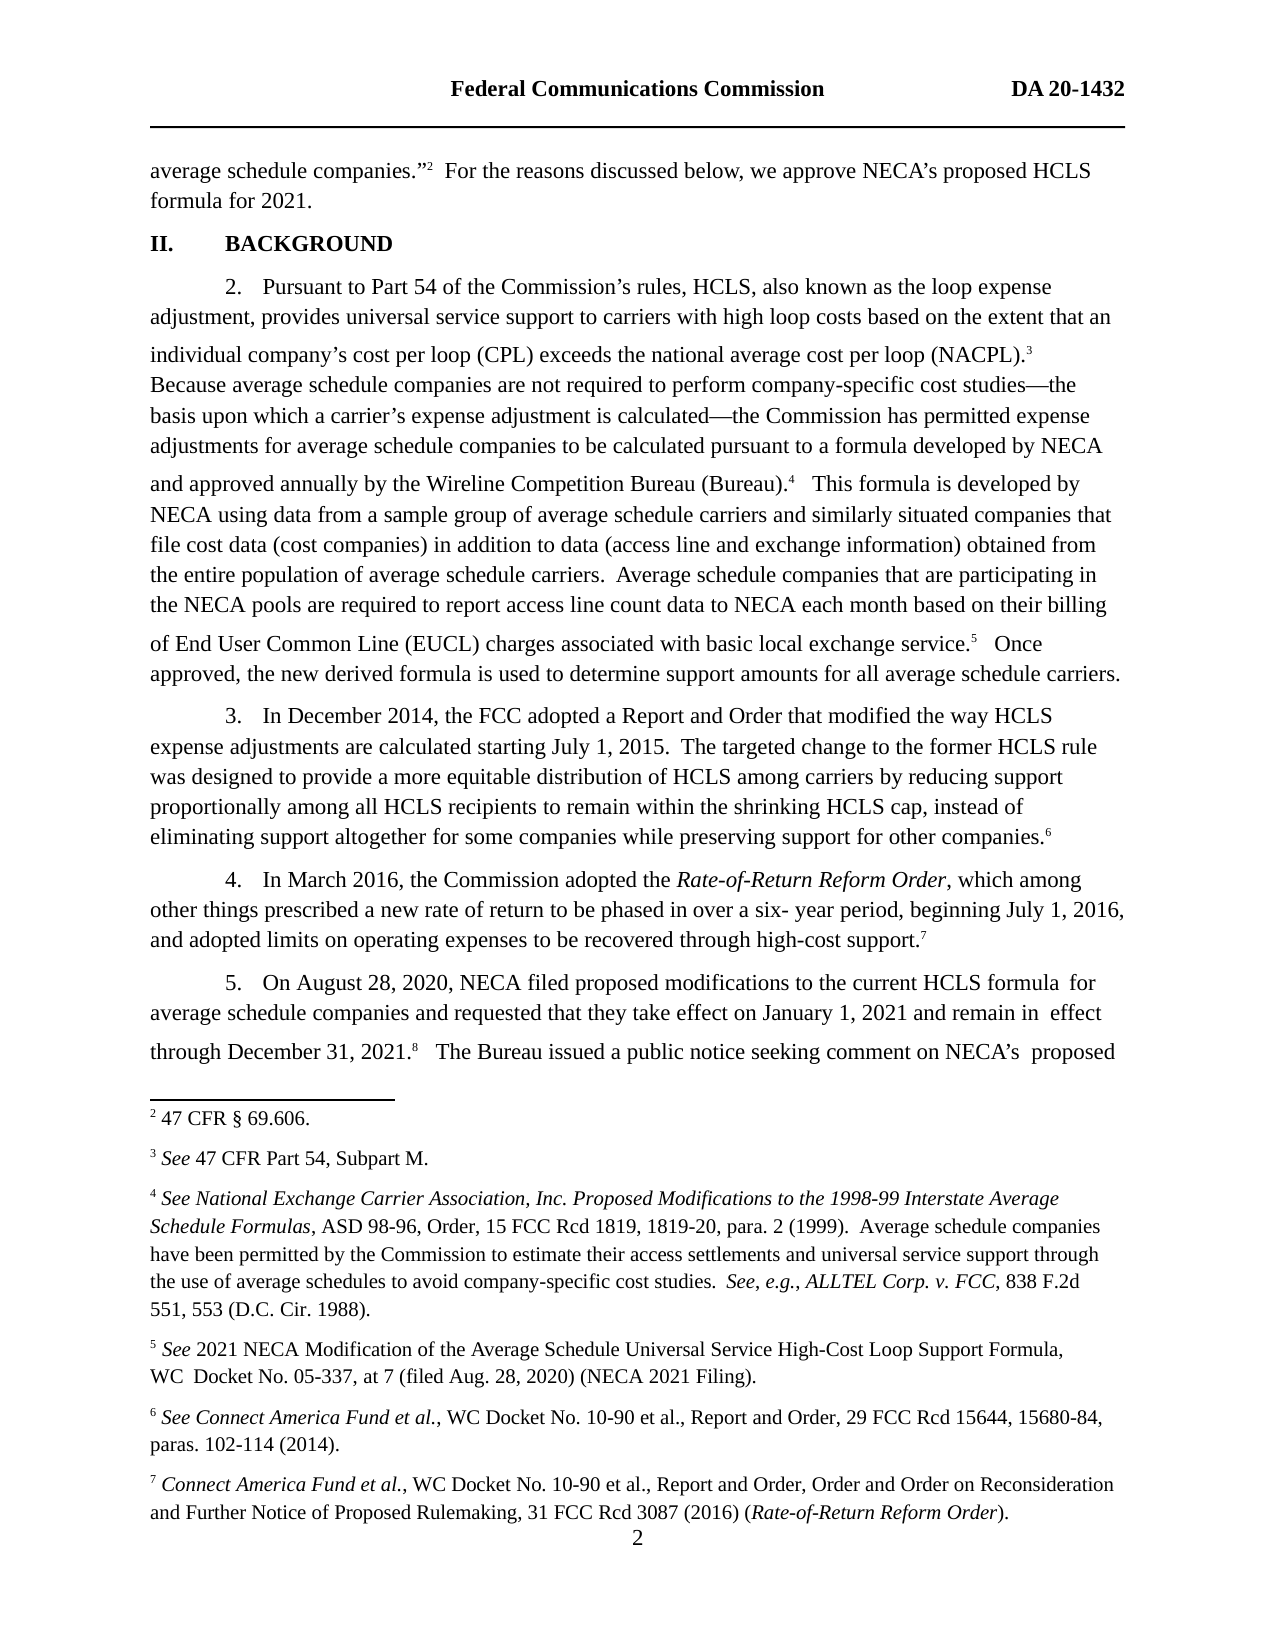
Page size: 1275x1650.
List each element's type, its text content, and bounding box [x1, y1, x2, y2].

text Pursuant to Part 54 of the Commission’s rules, HCLS, also known as the loop expense adjustment, provides universal service support to carriers with high loop costs based on the extent that an individual company’s cost per loop (CPL) exceeds the national average cost per loop (NACPL). Because average schedule companies are not required to perform company-specific cost studies—the basis upon which a carrier’s expense adjustment is calculated—the Commission has permitted expense adjustments for average schedule companies to be calculated pursuant to a formula developed by NECA and approved annually by the Wireline Competition Bureau (Bureau). This formula is developed by NECA using data from a sample group of average schedule carriers and similarly situated companies that file cost data (cost companies) in addition to data (access line and exchange information) obtained from the entire population of average schedule carriers. Average schedule companies that are participating in the NECA pools are required to report access line count data to NECA each month based on their billing of End User Common Line (EUCL) charges associated with basic local exchange service. Once approved, the new derived formula is used to determine support amounts for all average schedule carriers. [150, 273, 1125, 686]
text On August 28, 2020, NECA filed proposed modifications to the current HCLS formula for average schedule companies and requested that they take effect on January 1, 2021 and remain in effect through December 31, 2021. The Bureau issued a public notice seeking comment on NECA’s proposed formula. No comments were received. [150, 969, 1125, 1064]
subtitle BACKGROUND [150, 230, 1125, 256]
text In March 2016, the Commission adopted the Rate-of-Return Reform Order, which among other things prescribed a new rate of return to be phased in over a six- year period, beginning July 1, 2016, and adopted limits on operating expenses to be recovered through high-cost support. [150, 866, 1125, 953]
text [150, 150, 1125, 214]
text In December 2014, the FCC adopted a Report and Order that modified the way HCLS expense adjustments are calculated starting July 1, 2015. The targeted change to the former HCLS rule was designed to provide a more equitable distribution of HCLS among carriers by reducing support proportionally among all HCLS recipients to remain within the shrinking HCLS cap, instead of eliminating support altogether for some companies while preserving support for other companies. [150, 703, 1125, 850]
